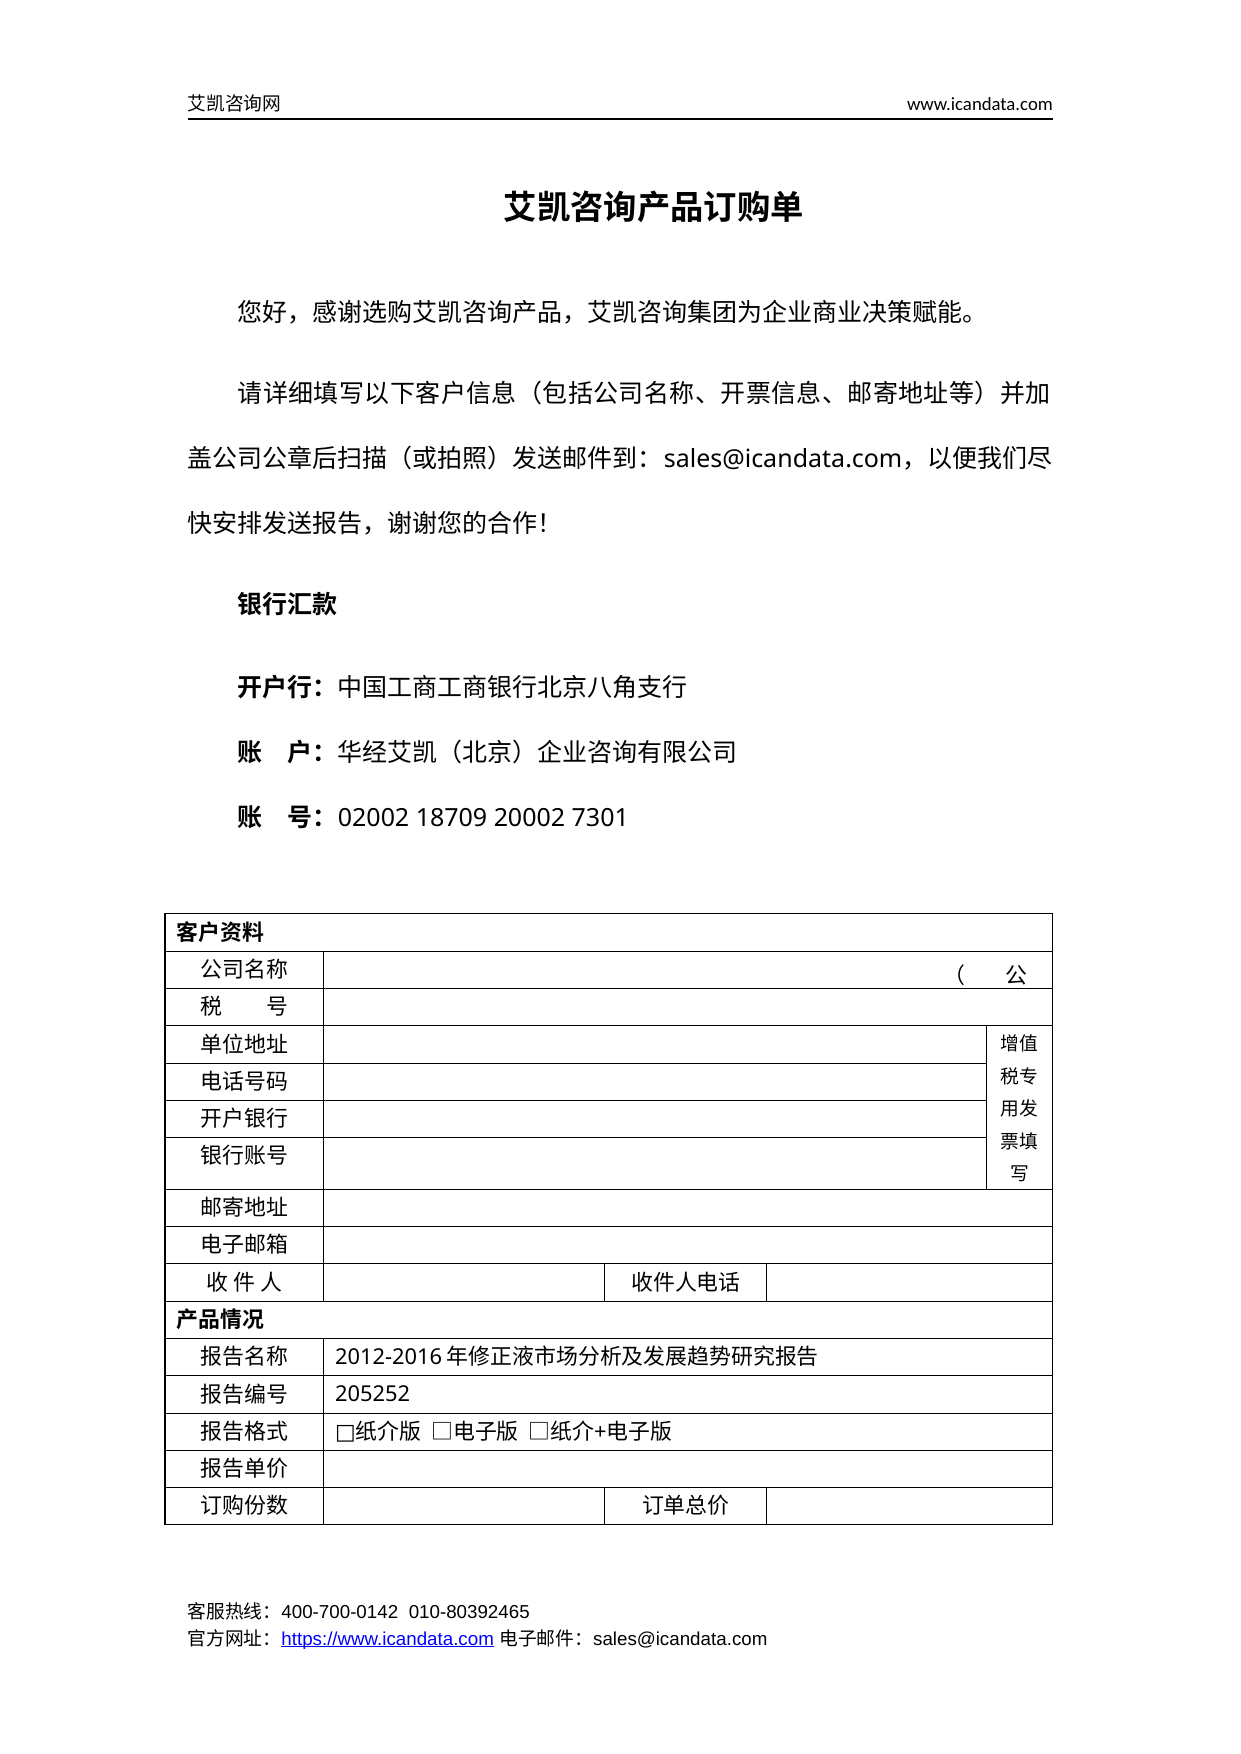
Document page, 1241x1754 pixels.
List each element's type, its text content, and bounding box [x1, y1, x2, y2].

table_cell 增值税专用发票填写 [987, 1026, 1052, 1189]
table_cell 报告名称 [166, 1339, 323, 1375]
table_cell [324, 1190, 1052, 1226]
table_cell 电话号码 [166, 1064, 323, 1100]
table_cell [324, 1488, 604, 1524]
text 您好，感谢选购艾凯咨询产品，艾凯咨询集团为企业商业决策赋能。 [187, 278, 1053, 343]
table_cell 2012-2016年修正液市场分析及发展趋势研究报告 [324, 1339, 1052, 1375]
table_cell [324, 1064, 986, 1100]
text 账 户：华经艾凯（北京）企业咨询有限公司 [187, 718, 1053, 783]
table_cell [324, 1101, 986, 1137]
table_cell [767, 1488, 1052, 1524]
text 银行汇款 [187, 570, 1053, 635]
table_cell 订单总价 [605, 1488, 766, 1524]
table_cell [324, 989, 1052, 1025]
table_cell 订购份数 [166, 1488, 323, 1524]
table_cell □纸介版 □电子版 □纸介+电子版 [324, 1414, 1052, 1450]
text 账 号：02002 18709 20002 7301 [187, 783, 1053, 848]
table_cell 产品情况 [166, 1302, 1052, 1338]
table_cell 收件人电话 [605, 1264, 766, 1301]
table_cell 邮寄地址 [166, 1190, 323, 1226]
text 开户行：中国工商工商银行北京八角支行 [187, 653, 1053, 718]
table_cell [767, 1264, 1052, 1301]
table_cell 电子邮箱 [166, 1227, 323, 1263]
text 请详细填写以下客户信息（包括公司名称、开票信息、邮寄地址等）并加盖公司公章后扫描（或拍照）发送邮件到：sales@icandata.com，以便我们尽快安排发送报告，谢谢您的合作！ [187, 359, 1053, 554]
table_cell [324, 1227, 1052, 1263]
table_cell 税 号 [166, 989, 323, 1025]
table_cell [324, 1026, 986, 1062]
table_cell [324, 1264, 604, 1301]
table_cell 报告编号 [166, 1376, 323, 1412]
table_cell 报告单价 [166, 1451, 323, 1487]
table_cell [324, 1451, 1052, 1487]
table_cell [324, 952, 1052, 988]
table_cell 银行账号 [166, 1138, 323, 1189]
table_cell 开户银行 [166, 1101, 323, 1137]
table_header 客户资料 [166, 914, 1052, 951]
table_cell 公司名称 [166, 952, 323, 988]
table_cell 报告格式 [166, 1414, 323, 1450]
table_cell 收 件 人 [166, 1264, 323, 1301]
table_cell 205252 [324, 1376, 1052, 1412]
table_cell [324, 1138, 986, 1189]
table_cell 单位地址 [166, 1026, 323, 1062]
text 艾凯咨询产品订购单 [187, 172, 1053, 237]
